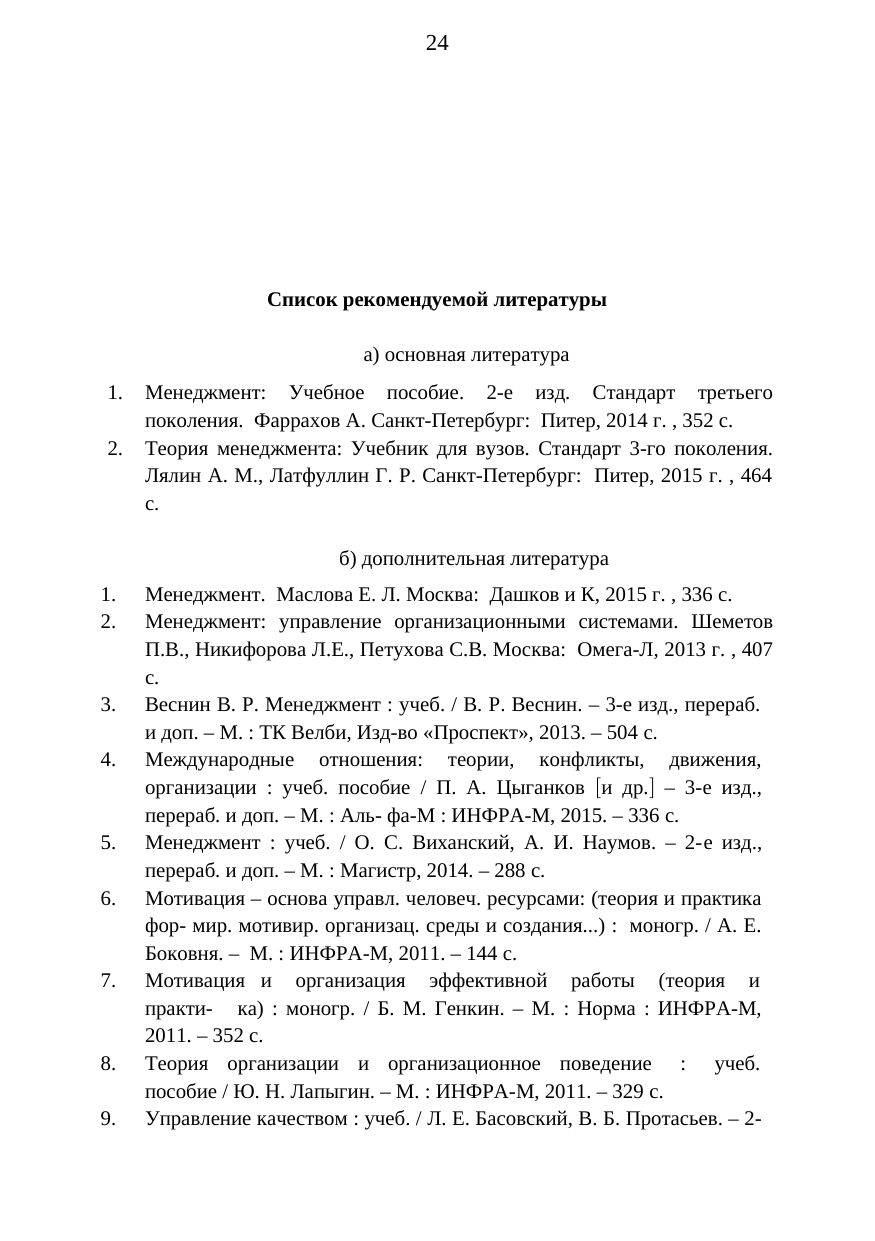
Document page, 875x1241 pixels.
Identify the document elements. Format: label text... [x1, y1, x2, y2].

list Мотивация – основа управл. человеч. ресурсами: (теория и практика фор- мир. мотивир. организац. среды и создания...) : моногр. / А. Е. Боковня. – М. : ИНФРА-М, 2011. – 144 с. [100, 885, 762, 965]
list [100, 1106, 762, 1130]
list Международные отношения: теории, конфликты, движения, организации : учеб. пособие / П. А. Цыганков и др. – 3-e изд., перераб. и доп. – М. : Аль- фа-М : ИНФРА-М, 2015. – 336 с. [100, 747, 762, 827]
list Теория менеджмента: Учебник для вузов. Стандарт 3-го поколения. Лялин А. М., Латфуллин Г. Р. Санкт-Петербург: Питер, . , 464 с. [107, 435, 774, 515]
list Менеджмент : учеб. / О. С. Виханский, А. И. Наумов. – 2-e изд., перераб. и доп. – М. : Магистр, 2014. – 288 с. [100, 830, 762, 882]
list Менеджмент: управление организационными системами. Шеметов П.В., Никифорова Л.Е., Петухова С.В. Москва: Омега-Л, . , 407 с. [100, 609, 774, 689]
text Список рекомендуемой литературы [100, 286, 774, 311]
list Теория организации и организационное поведение : учеб. пособие / Ю. Н. Лапыгин. – М. : ИНФРА-М, 2011. – 329 с. [100, 1051, 762, 1103]
list Менеджмент. Маслова Е. Л. Москва: Дашков и К, . , 336 с. [100, 582, 774, 606]
list Мотивация и организация эффективной работы (теория и практи- ка) : моногр. / Б. М. Генкин. – М. : Норма : ИНФРА-М, 2011. – 352 с. [100, 968, 762, 1047]
text а) основная литература [100, 342, 774, 366]
text б) дополнительная литература [100, 546, 774, 570]
list Веснин В. Р. Менеджмент : учеб. / В. Р. Веснин. – 3-е изд., перераб. и доп. – М. : ТК Велби, Изд-во «Проспект», 2013. – 504 с. [100, 692, 762, 744]
list Менеджмент: Учебное пособие. 2-е изд. Стандарт третьего поколения. Фаррахов А. Санкт-Петербург: Питер, . , 352 с. [107, 380, 774, 432]
